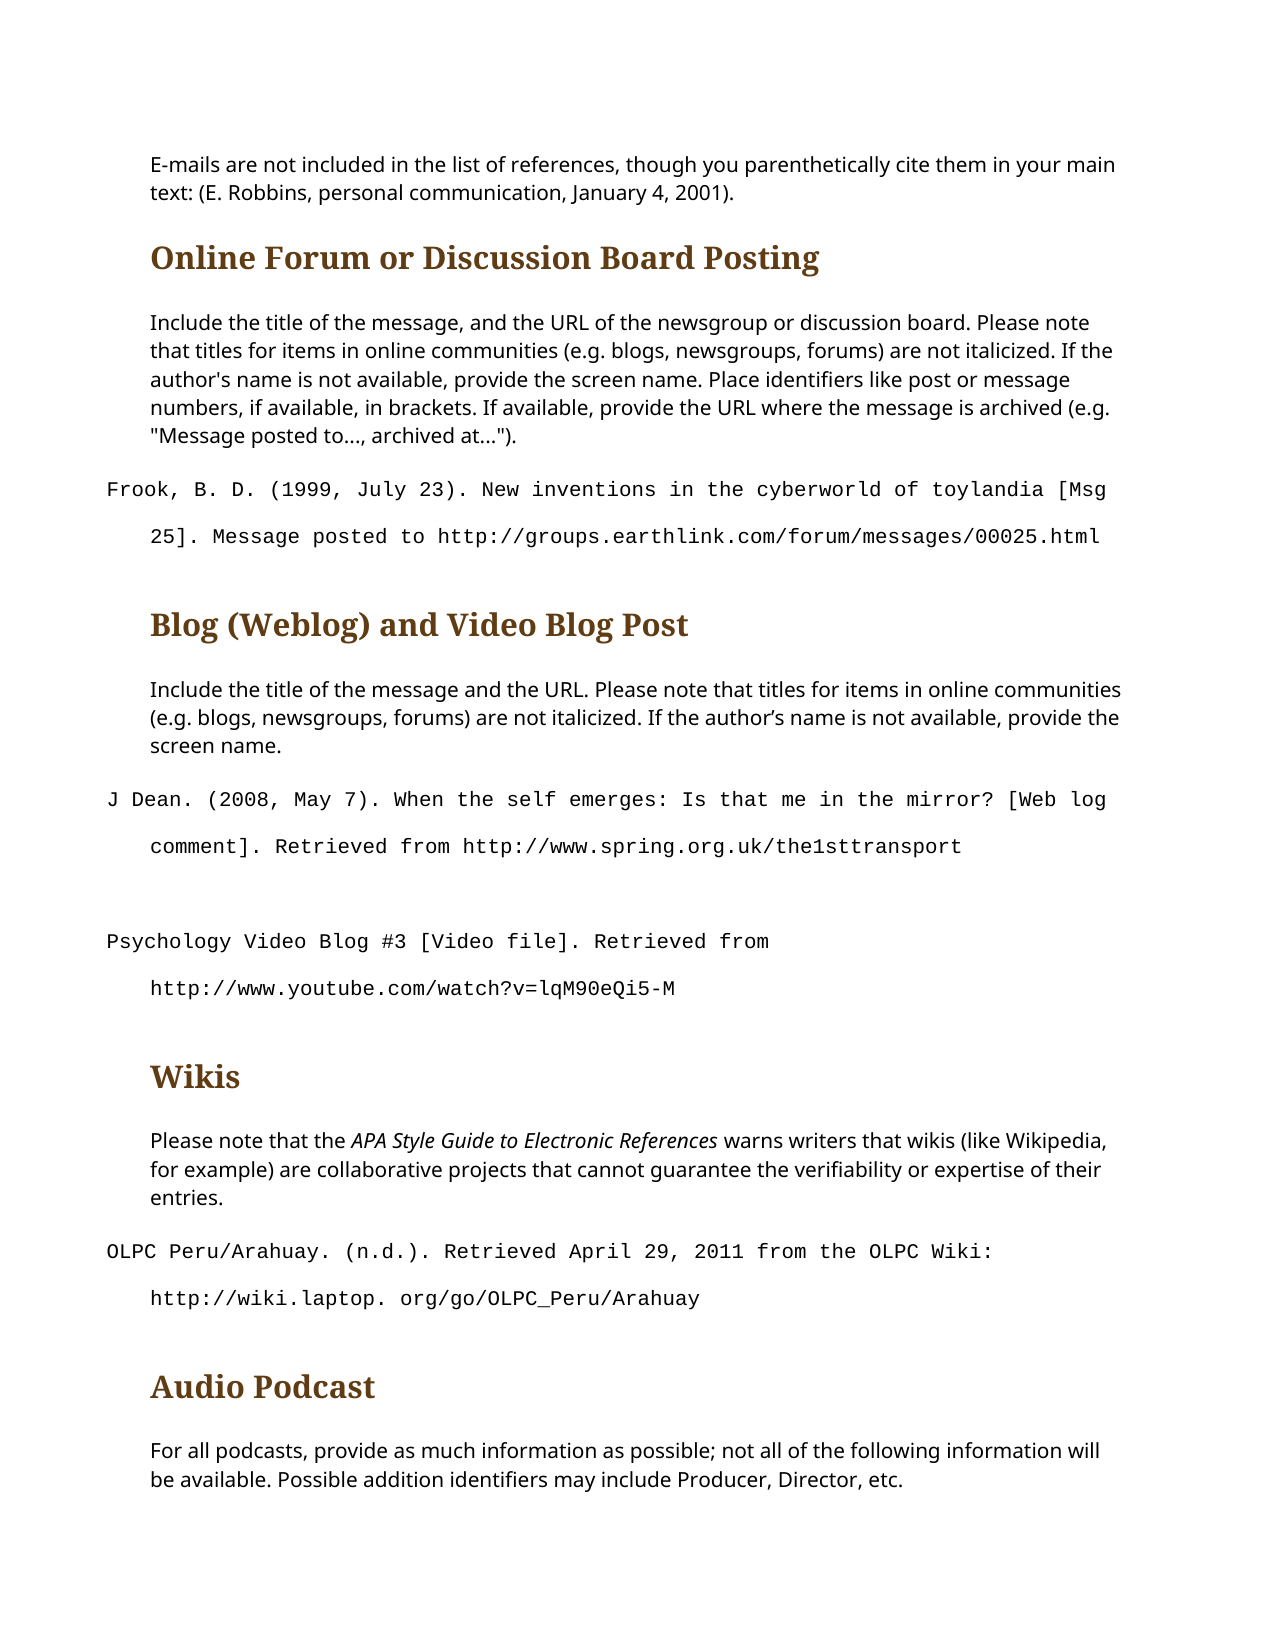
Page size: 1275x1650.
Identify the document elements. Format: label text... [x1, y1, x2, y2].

text Psychology Video Blog #3 [Video file]. Retrieved from http://www.youtube.com/watch?v=lqM90eQi5-M [106, 931, 1125, 1002]
text Include the title of the message and the URL. Please note that titles for items in online communities (e.g. blogs, newsgroups, forums) are not italicized. If the author’s name is not available, provide the screen name. [150, 675, 1125, 760]
text Wikis [150, 1055, 1125, 1097]
text Online Forum or Discussion Board Posting [150, 236, 1125, 279]
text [150, 1437, 1125, 1493]
text Include the title of the message, and the URL of the newsgroup or discussion board. Please note that titles for items in online communities (e.g. blogs, newsgroups, forums) are not italicized. If the author's name is not available, provide the screen name. Place identifiers like post or message numbers, if available, in brackets. If available, provide the URL where the message is archived (e.g. "Message posted to..., archived at..."). [150, 308, 1125, 450]
text Frook, B. D. (1999, July 23). New inventions in the cyberworld of toylandia [Msg 25]. Message posted to http://groups.earthlink.com/forum/messages/00025.html [106, 479, 1125, 550]
text Audio Podcast [150, 1365, 1125, 1407]
text OLPC Peru/Arahuay. (n.d.). Retrieved April 29, 2011 from the OLPC Wiki: http://wiki.laptop. org/go/OLPC_Peru/Arahuay [106, 1241, 1125, 1312]
text Please note that the APA Style Guide to Electronic References warns writers that wikis (like Wikipedia, for example) are collaborative projects that cannot guarantee the verifiability or expertise of their entries. [150, 1127, 1125, 1212]
text J Dean. (2008, May 7). When the self emerges: Is that me in the mirror? [Web log comment]. Retrieved from http://www.spring.org.uk/the1sttransport [106, 789, 1125, 860]
text E-mails are not included in the list of references, though you parenthetically cite them in your main text: (E. Robbins, personal communication, January 4, 2001). [150, 150, 1125, 207]
text Blog (Weblog) and Video Blog Post [150, 603, 1125, 646]
